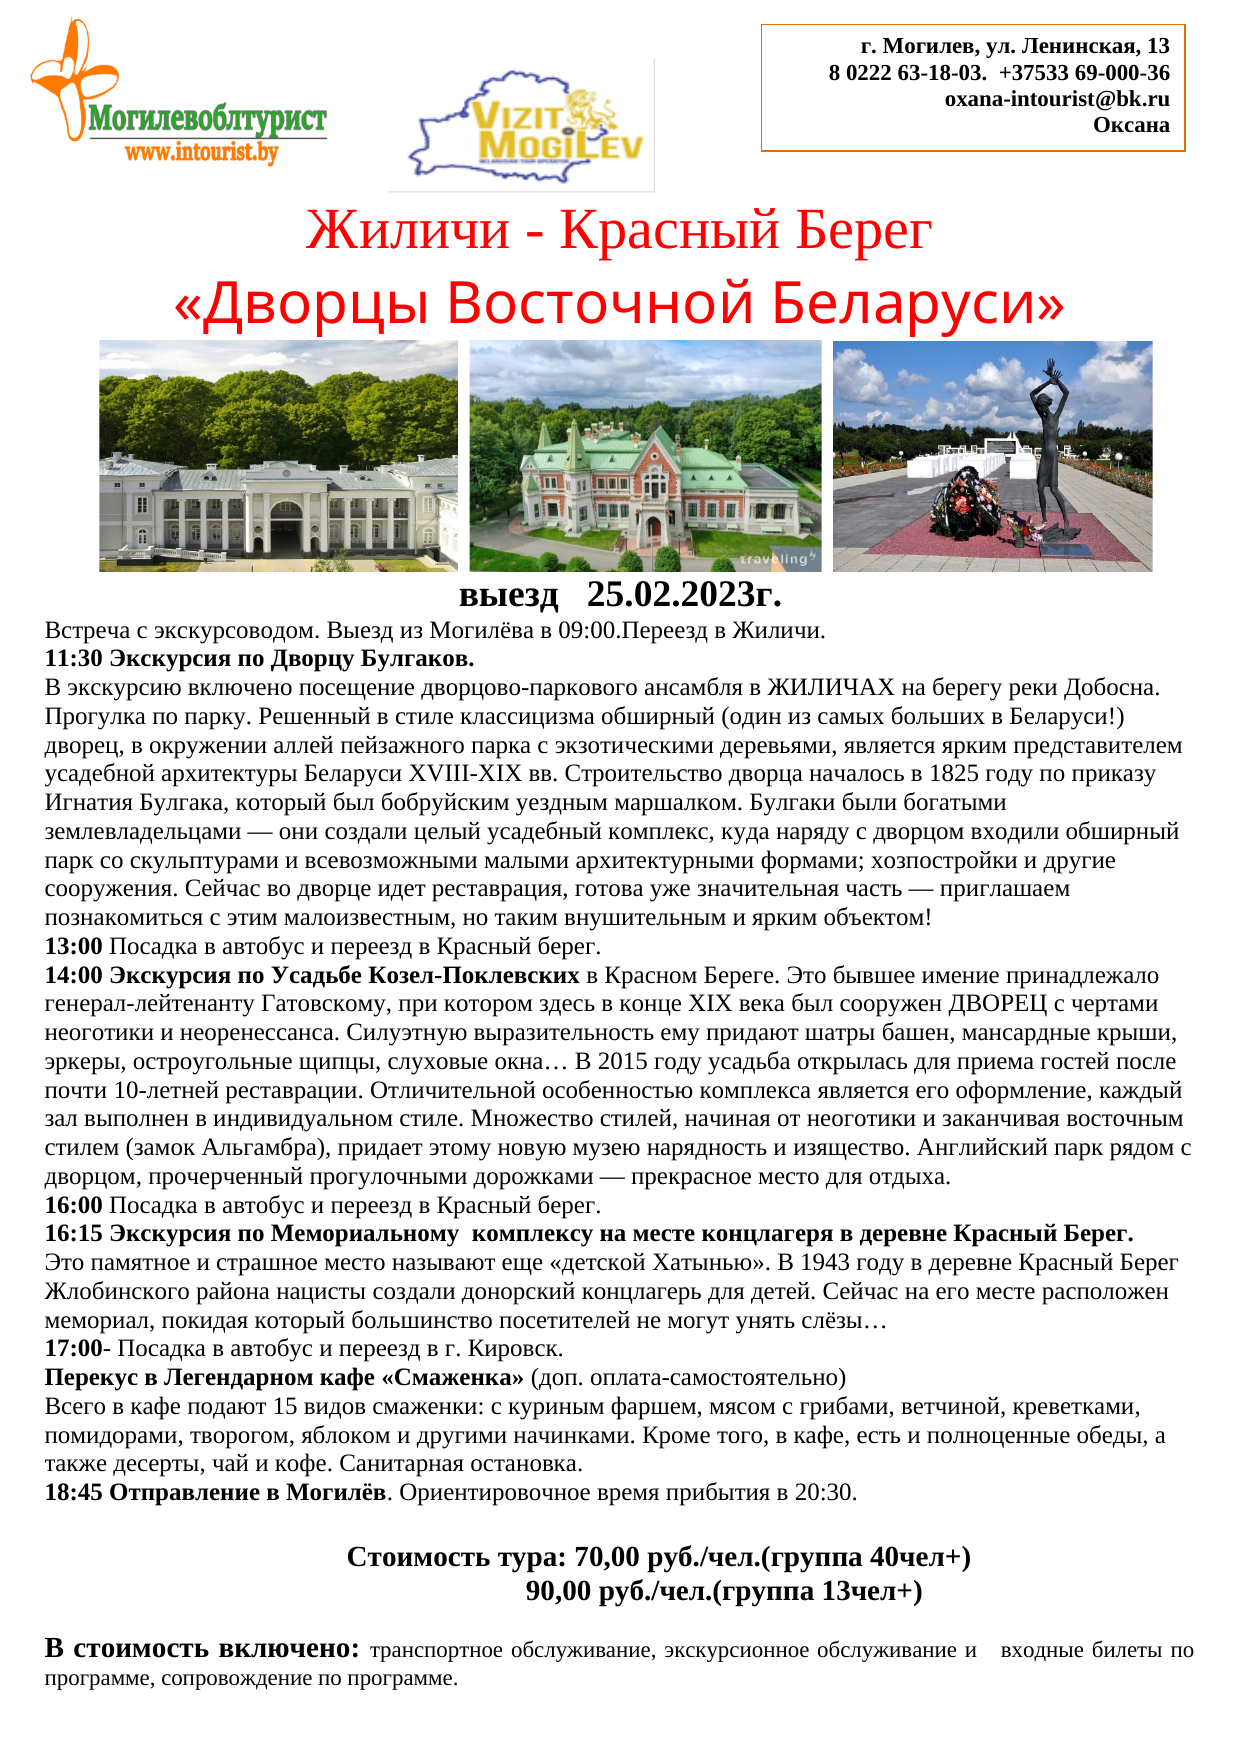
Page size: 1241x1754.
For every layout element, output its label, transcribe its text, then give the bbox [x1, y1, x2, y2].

text Перекус в Легендарном кафе «Смаженка» (доп. оплата-самостоятельно) [44, 1362, 1196, 1391]
text 16:15 Экскурсия по Мемориальному комплексу на месте концлагеря в деревне Красный Берег. [44, 1218, 1196, 1247]
picture [30, 7, 343, 178]
text 11:30 Экскурсия по Дворцу Булгаков. [44, 643, 1196, 672]
text Жиличи - Красный Берег [44, 193, 1196, 261]
text 16:00 Посадка в автобус и переезд в Красный берег. [44, 1190, 1196, 1218]
text В стоимость включено: транспортное обслуживание, экскурсионное обслуживание и входные билеты по программе, сопровождение по программе. [44, 1631, 1196, 1691]
picture [388, 59, 657, 194]
text «Дворцы Восточной Беларуси» [44, 261, 1196, 340]
text Встреча с экскурсоводом. Выезд из Могилёва в 09:00.Переезд в Жиличи. [44, 615, 1196, 643]
text выезд 25.02.2023г. [44, 572, 1196, 615]
text 14:00 Экскурсия по Усадьбе Козел-Поклевских в Красном Береге. Это бывшее имение принадлежало генерал-лейтенанту Гатовскому, при котором здесь в конце XIX века был сооружен ДВОРЕЦ с чертами неоготики и неоренессанса. Силуэтную выразительность ему придают шатры башен, мансардные крыши, эркеры, остроугольные щипцы, слуховые окна… В 2015 году усадьба открылась для приема гостей после почти 10-летней реставрации. Отличительной особенностью комплекса является его оформление, каждый зал выполнен в индивидуальном стиле. Множество стилей, начиная от неоготики и заканчивая восточным стилем (замок Альгамбра), придает этому новую музею нарядность и изящество. Английский парк рядом с дворцом, прочерченный прогулочными дорожками — прекрасное место для отдыха. [44, 960, 1196, 1190]
text В экскурсию включено посещение дворцово-паркового ансамбля в ЖИЛИЧАХ на берегу реки Добосна. Прогулка по парку. Решенный в стиле классицизма обширный (один из самых больших в Беларуси!) дворец, в окружении аллей пейзажного парка с экзотическими деревьями, является ярким представителем усадебной архитектуры Беларуси XVIII-XIX вв. Строительство дворца началось в 1825 году по приказу Игнатия Булгака, который был бобруйским уездным маршалком. Булгаки были богатыми землевладельцами — они создали целый усадебный комплекс, куда наряду с дворцом входили обширный парк со скульптурами и всевозможными малыми архитектурными формами; хозпостройки и другие сооружения. Сейчас во дворце идет реставрация, готова уже значительная часть — приглашаем познакомиться с этим малоизвестным, но таким внушительным и ярким объектом! [44, 672, 1196, 931]
picture [469, 340, 822, 572]
picture [99, 340, 458, 572]
picture [833, 341, 1153, 572]
text 18:45 Отправление в Могилёв. Ориентировочное время прибытия в 20:30. [44, 1477, 1196, 1506]
text 90,00 руб./чел.(группа 13чел+) [44, 1573, 1196, 1607]
text Всего в кафе подают 15 видов смаженки: с куриным фаршем, мясом с грибами, ветчиной, креветками, помидорами, творогом, яблоком и другими начинками. Кроме того, в кафе, есть и полноценные обеды, а также десерты, чай и кофе. Санитарная остановка. [44, 1391, 1196, 1477]
text Это памятное и страшное место называют еще «детской Хатынью». В 1943 году в деревне Красный Берег Жлобинского района нацисты создали донорский концлагерь для детей. Сейчас на его месте расположен мемориал, покидая который большинство посетителей не могут унять слёзы… [44, 1247, 1196, 1333]
text 17:00- Посадка в автобус и переезд в г. Кировск. [44, 1333, 1196, 1362]
text Стоимость тура: 70,00 руб./чел.(группа 40чел+) [44, 1539, 1196, 1573]
text 13:00 Посадка в автобус и переезд в Красный берег. [44, 931, 1196, 960]
